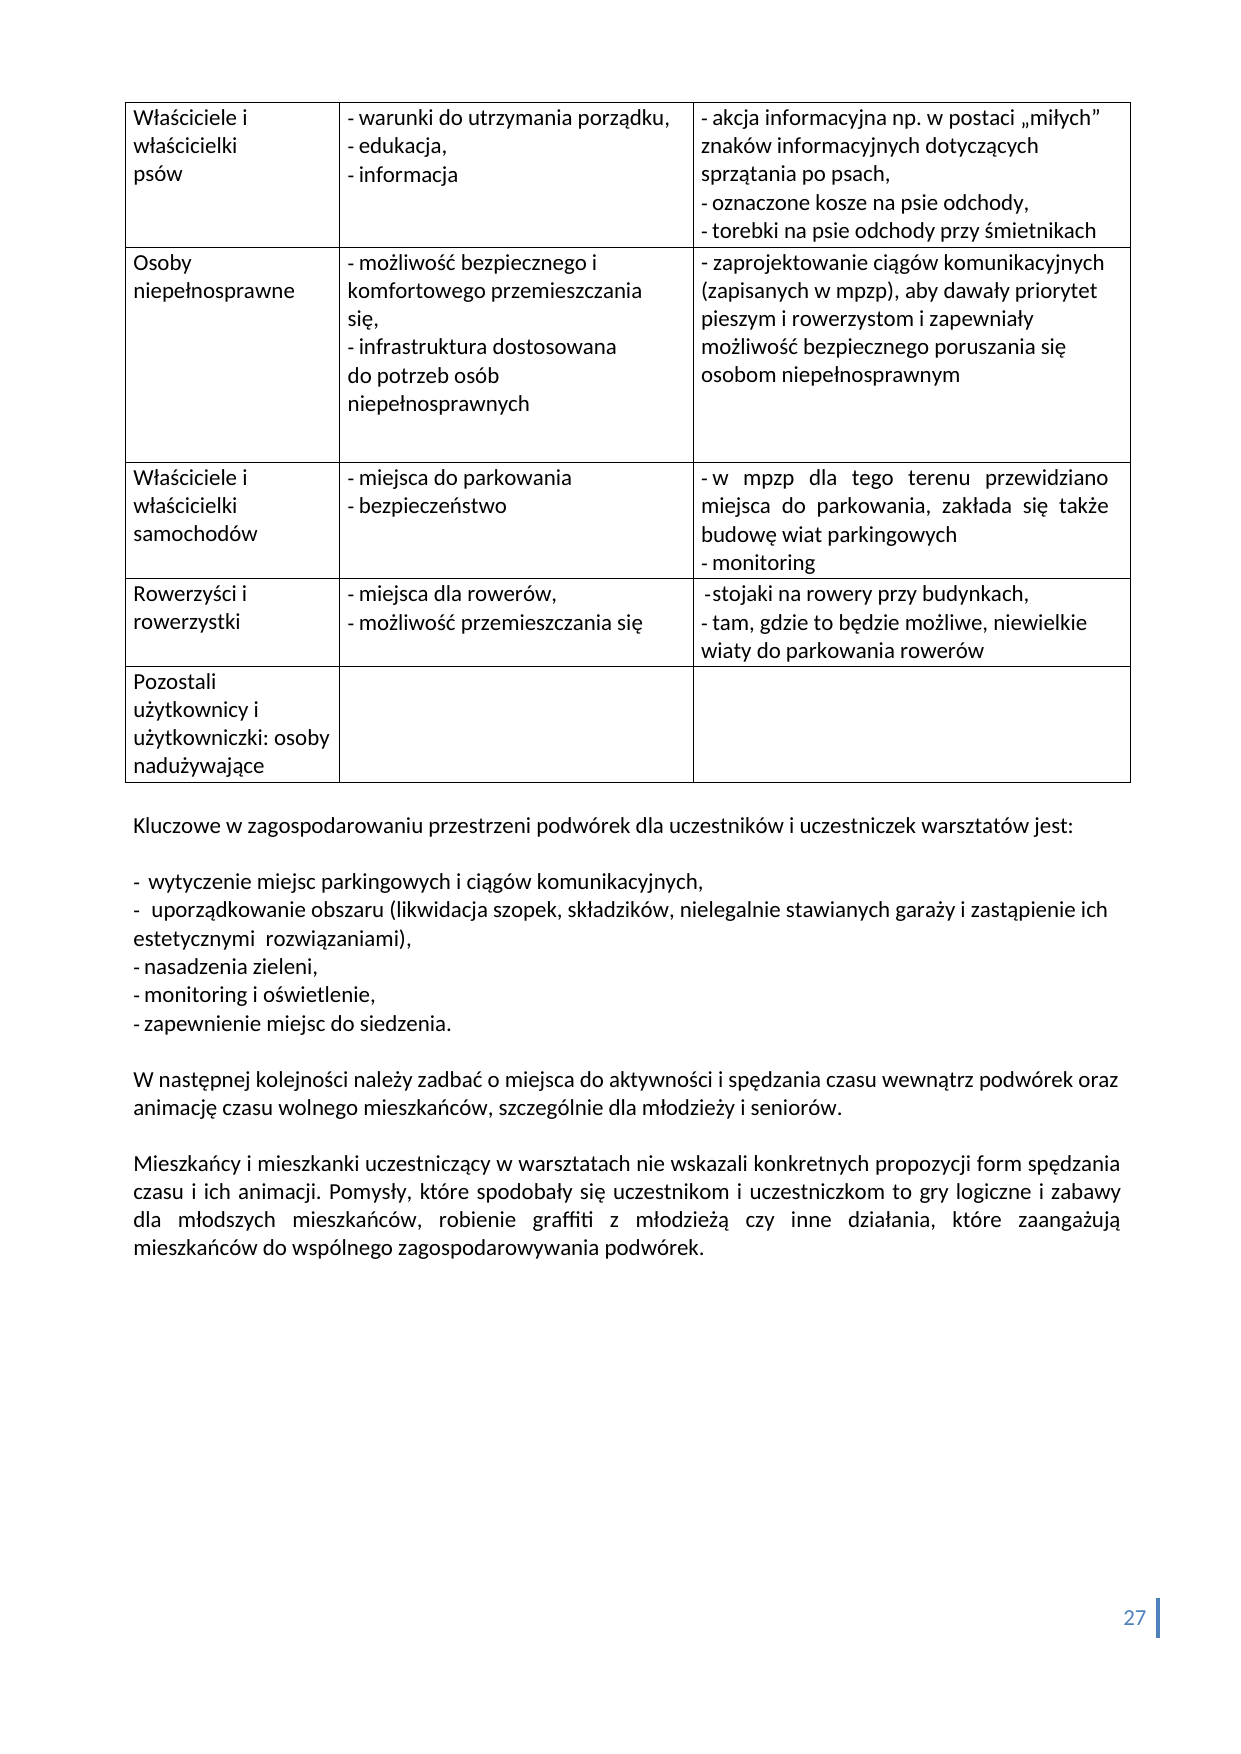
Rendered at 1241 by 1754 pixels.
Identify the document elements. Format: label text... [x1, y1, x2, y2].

table_cell miejsca dla rowerów, możliwość przemieszczania się [340, 579, 693, 666]
list nasadzenia zieleni, [133, 952, 1203, 980]
text Kluczowe w zagospodarowaniu przestrzeni podwórek dla uczestników i uczestniczek warsztatów jest: [133, 811, 1203, 839]
table_cell [340, 667, 693, 782]
table_cell Osoby niepełnosprawne [126, 248, 339, 462]
list uporządkowanie obszaru (likwidacja szopek, składzików, nielegalnie stawianych garaży i zastąpienie ich estetycznymi rozwiązaniami), [133, 895, 1122, 952]
table_cell Rowerzyści i rowerzystki [126, 579, 339, 666]
table_cell stojaki na rowery przy budynkach, tam, gdzie to będzie możliwe, niewielkie wiaty do parkowania rowerów [694, 579, 1130, 666]
list zapewnienie miejsc do siedzenia. [133, 1009, 1203, 1037]
table_cell - zaprojektowanie ciągów komunikacyjnych (zapisanych w mpzp), aby dawały priorytet pieszym i rowerzystom i zapewniały możliwość bezpiecznego poruszania się osobom niepełnosprawnym [694, 248, 1130, 462]
text Mieszkańcy i mieszkanki uczestniczący w warsztatach nie wskazali konkretnych propozycji form spędzania czasu i ich animacji. Pomysły, które spodobały się uczestnikom i uczestniczkom to gry logiczne i zabawy dla młodszych mieszkańców, robienie graffiti z młodzieżą czy inne działania, które zaangażują mieszkańców do wspólnego zagospodarowywania podwórek. [133, 1149, 1122, 1261]
table_cell [694, 667, 1130, 782]
table_cell możliwość bezpiecznego i komfortowego przemieszczania się, infrastruktura dostosowana do potrzeb osób niepełnosprawnych [340, 248, 693, 462]
list wytyczenie miejsc parkingowych i ciągów komunikacyjnych, [133, 867, 1203, 895]
table_cell warunki do utrzymania porządku, edukacja, informacja [340, 103, 693, 247]
table_cell Właściciele i właścicielki psów [126, 103, 339, 247]
table_cell akcja informacyjna np. w postaci „miłych” znaków informacyjnych dotyczących sprzątania po psach, oznaczone kosze na psie odchody, torebki na psie odchody przy śmietnikach [694, 103, 1130, 247]
table_cell w mpzp dla tego terenu przewidziano miejsca do parkowania, zakłada się także budowę wiat parkingowych monitoring [694, 463, 1130, 578]
table_cell miejsca do parkowania bezpieczeństwo [340, 463, 693, 578]
table_cell Pozostali użytkownicy i użytkowniczki: osoby nadużywające alkoholu, “złodzieje” [126, 667, 339, 782]
table_cell Właściciele i właścicielki samochodów [126, 463, 339, 578]
list monitoring i oświetlenie, [133, 980, 1203, 1009]
text W następnej kolejności należy zadbać o miejsca do aktywności i spędzania czasu wewnątrz podwórek oraz animację czasu wolnego mieszkańców, szczególnie dla młodzieży i seniorów. [133, 1065, 1198, 1121]
